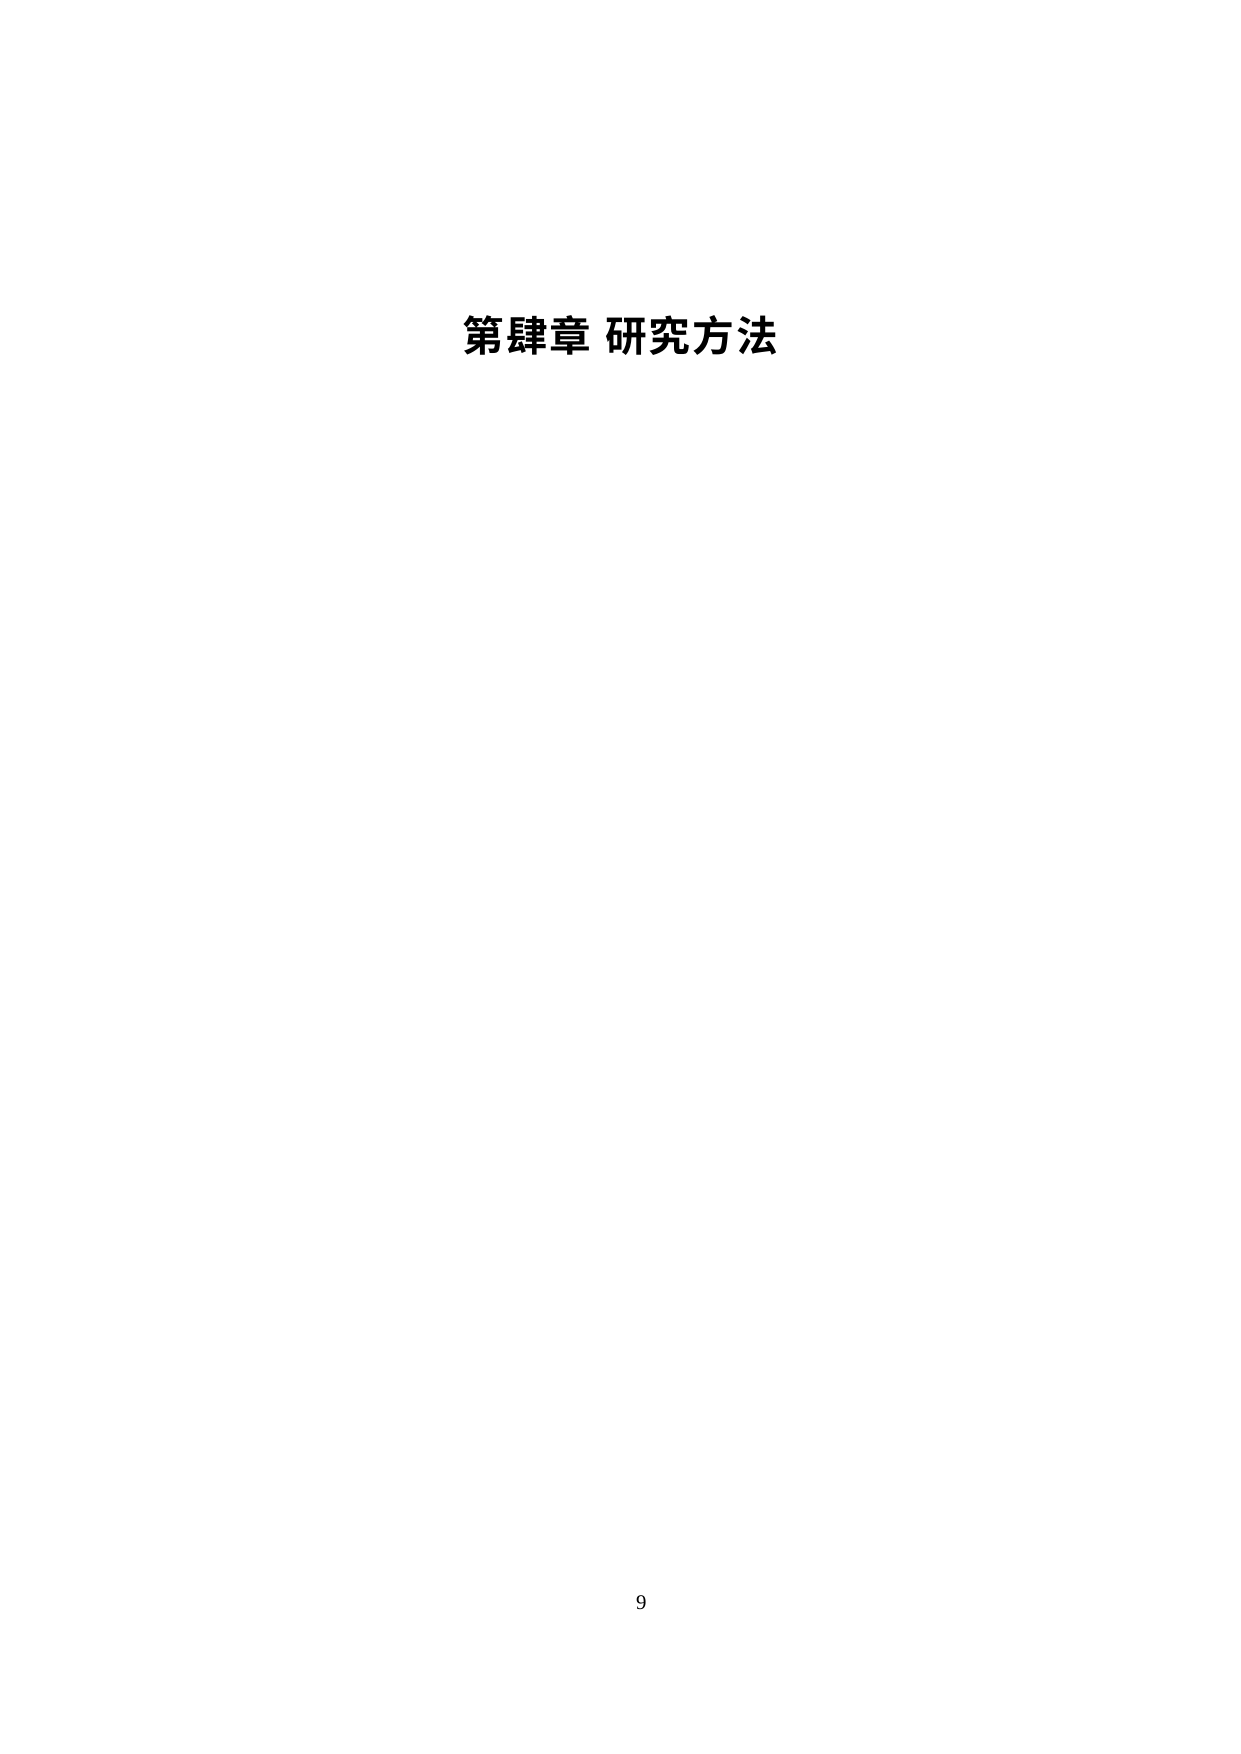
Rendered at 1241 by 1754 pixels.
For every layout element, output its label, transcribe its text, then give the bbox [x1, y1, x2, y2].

text 第肆章 研究方法 [177, 311, 1063, 361]
